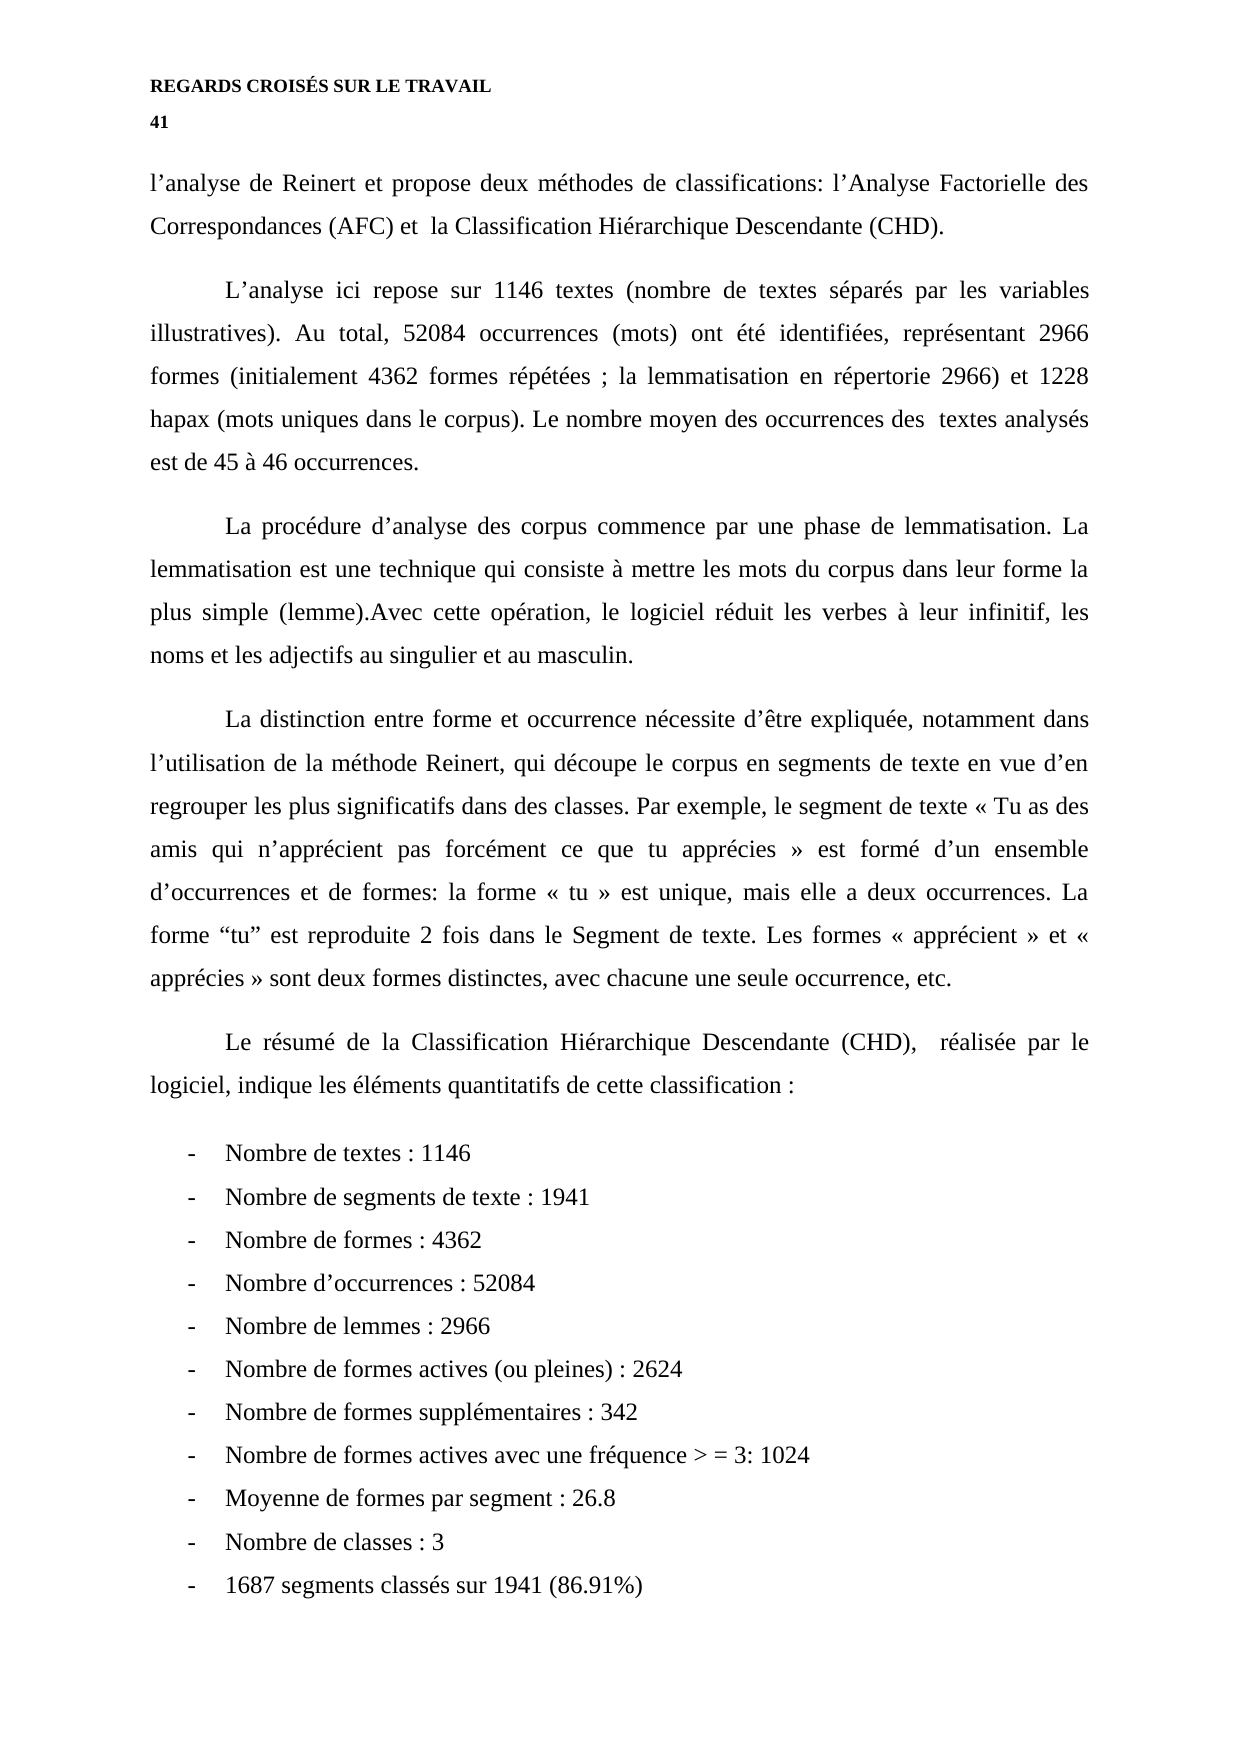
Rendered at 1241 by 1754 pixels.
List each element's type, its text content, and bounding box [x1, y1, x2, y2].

list Nombre de classes : 3 [187, 1527, 1090, 1555]
list Nombre de segments de texte : 1941 [187, 1182, 1090, 1210]
list Nombre de formes supplémentaires : 342 [187, 1397, 1090, 1426]
text La distinction entre forme et occurrence nécessite d’être expliquée, notamment dans l’utilisation de la méthode Reinert, qui découpe le corpus en segments de texte en vue d’en regrouper les plus significatifs dans des classes. Par exemple, le segment de texte « Tu as des amis qui n’apprécient pas forcément ce que tu apprécies » est formé d’un ensemble d’occurrences et de formes: la forme « tu » est unique, mais elle a deux occurrences. La forme “tu” est reproduite 2 fois dans le Segment de texte. Les formes « apprécient » et « apprécies » sont deux formes distinctes, avec chacune une seule occurrence, etc. [150, 704, 1090, 992]
text Le résumé de la Classification Hiérarchique Descendante (CHD), réalisée par le logiciel, indique les éléments quantitatifs de cette classification : [150, 1027, 1090, 1099]
list 1687 segments classés sur 1941 (86.91%) [187, 1570, 1090, 1598]
list Nombre de formes actives (ou pleines) : 2624 [187, 1354, 1090, 1383]
text L’analyse ici repose sur 1146 textes (nombre de textes séparés par les variables illustratives). Au total, 52084 occurrences (mots) ont été identifiées, représentant 2966 formes (initialement 4362 formes répétées ; la lemmatisation en répertorie 2966) et 1228 hapax (mots uniques dans le corpus). Le nombre moyen des occurrences des textes analysés est de 45 à 46 occurrences. [150, 275, 1090, 476]
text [150, 168, 1090, 239]
list Nombre de formes : 4362 [187, 1225, 1090, 1253]
list Nombre d’occurrences : 52084 [187, 1268, 1090, 1297]
text La procédure d’analyse des corpus commence par une phase de lemmatisation. La lemmatisation est une technique qui consiste à mettre les mots du corpus dans leur forme la plus simple (lemme).Avec cette opération, le logiciel réduit les verbes à leur infinitif, les noms et les adjectifs au singulier et au masculin. [150, 511, 1090, 669]
list Moyenne de formes par segment : 26.8 [187, 1483, 1090, 1512]
list Nombre de textes : 1146 [187, 1138, 1090, 1167]
list Nombre de formes actives avec une fréquence > = 3: 1024 [187, 1440, 1090, 1469]
list Nombre de lemmes : 2966 [187, 1311, 1090, 1340]
